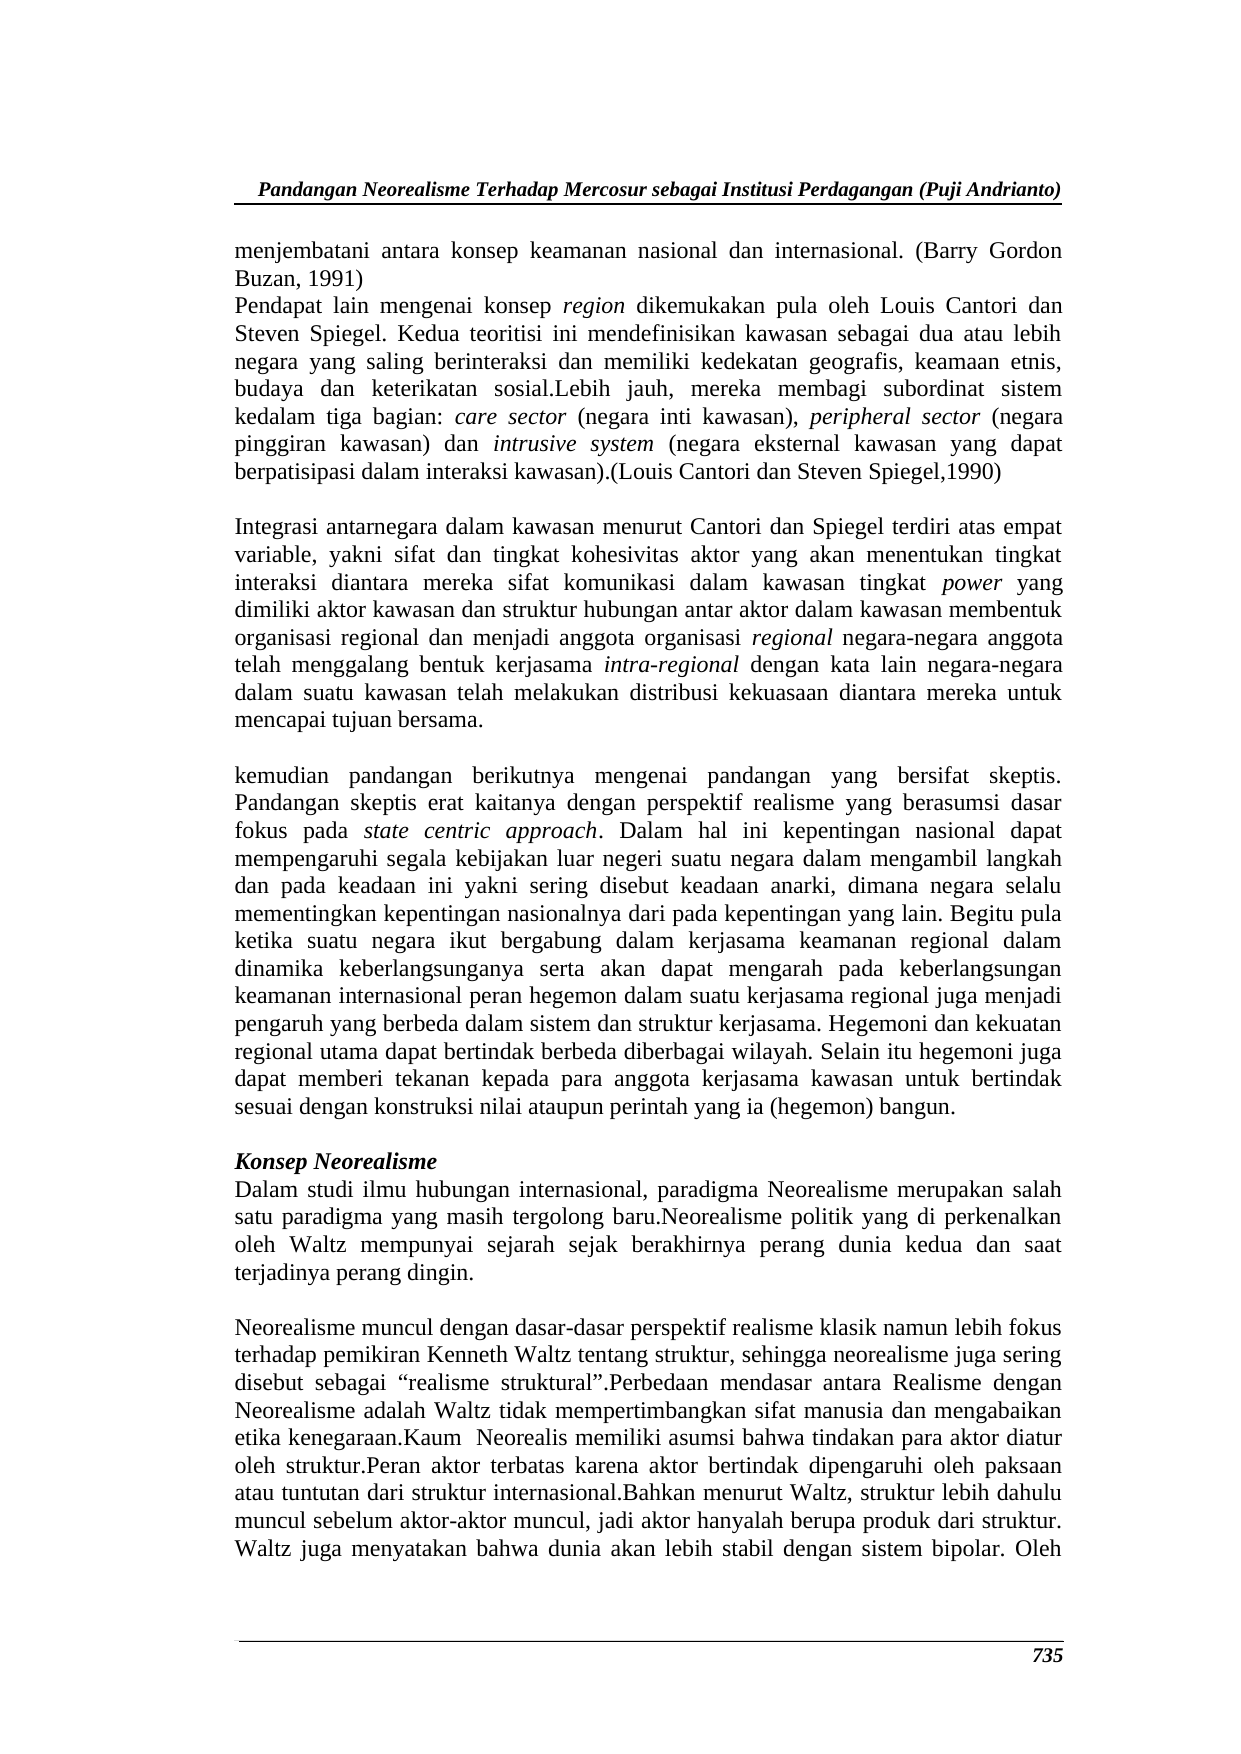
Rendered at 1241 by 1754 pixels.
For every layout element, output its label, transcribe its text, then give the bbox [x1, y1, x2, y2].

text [234, 1313, 1063, 1561]
text Dalam studi ilmu hubungan internasional, paradigma Neorealisme merupakan salah satu paradigma yang masih tergolong baru.Neorealisme politik yang di perkenalkan oleh Waltz mempunyai sejarah sejak berakhirnya perang dunia kedua dan saat terjadinya perang dingin. [234, 1175, 1063, 1285]
text kemudian pandangan berikutnya mengenai pandangan yang bersifat skeptis. Pandangan skeptis erat kaitanya dengan perspektif realisme yang berasumsi dasar fokus pada state centric approach. Dalam hal ini kepentingan nasional dapat mempengaruhi segala kebijakan luar negeri suatu negara dalam mengambil langkah dan pada keadaan ini yakni sering disebut keadaan anarki, dimana negara selalu mementingkan kepentingan nasionalnya dari pada kepentingan yang lain. Begitu pula ketika suatu negara ikut bergabung dalam kerjasama keamanan regional dalam dinamika keberlangsunganya serta akan dapat mengarah pada keberlangsungan keamanan internasional peran hegemon dalam suatu kerjasama regional juga menjadi pengaruh yang berbeda dalam sistem dan struktur kerjasama. Hegemoni dan kekuatan regional utama dapat bertindak berbeda diberbagai wilayah. Selain itu hegemoni juga dapat memberi tekanan kepada para anggota kerjasama kawasan untuk bertindak sesuai dengan konstruksi nilai ataupun perintah yang ia (hegemon) bangun. [234, 761, 1063, 1119]
text Integrasi antarnegara dalam kawasan menurut Cantori dan Spiegel terdiri atas empat variable, yakni sifat dan tingkat kohesivitas aktor yang akan menentukan tingkat interaksi diantara mereka sifat komunikasi dalam kawasan tingkat power yang dimiliki aktor kawasan dan struktur hubungan antar aktor dalam kawasan membentuk organisasi regional dan menjadi anggota organisasi regional negara-negara anggota telah menggalang bentuk kerjasama intra-regional dengan kata lain negara-negara dalam suatu kawasan telah melakukan distribusi kekuasaan diantara mereka untuk mencapai tujuan bersama. [234, 512, 1063, 733]
text Pendapat lain mengenai konsep region dikemukakan pula oleh Louis Cantori dan Steven Spiegel. Kedua teoritisi ini mendefinisikan kawasan sebagai dua atau lebih negara yang saling berinteraksi dan memiliki kedekatan geografis, keamaan etnis, budaya dan keterikatan sosial.Lebih jauh, mereka membagi subordinat sistem kedalam tiga bagian: care sector (negara inti kawasan), peripheral sector (negara pinggiran kawasan) dan intrusive system (negara eksternal kawasan yang dapat berpatisipasi dalam interaksi kawasan).(Louis Cantori dan Steven Spiegel,1990) [234, 291, 1063, 485]
text Konsep Neorealisme [234, 1147, 1063, 1175]
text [234, 236, 1063, 291]
